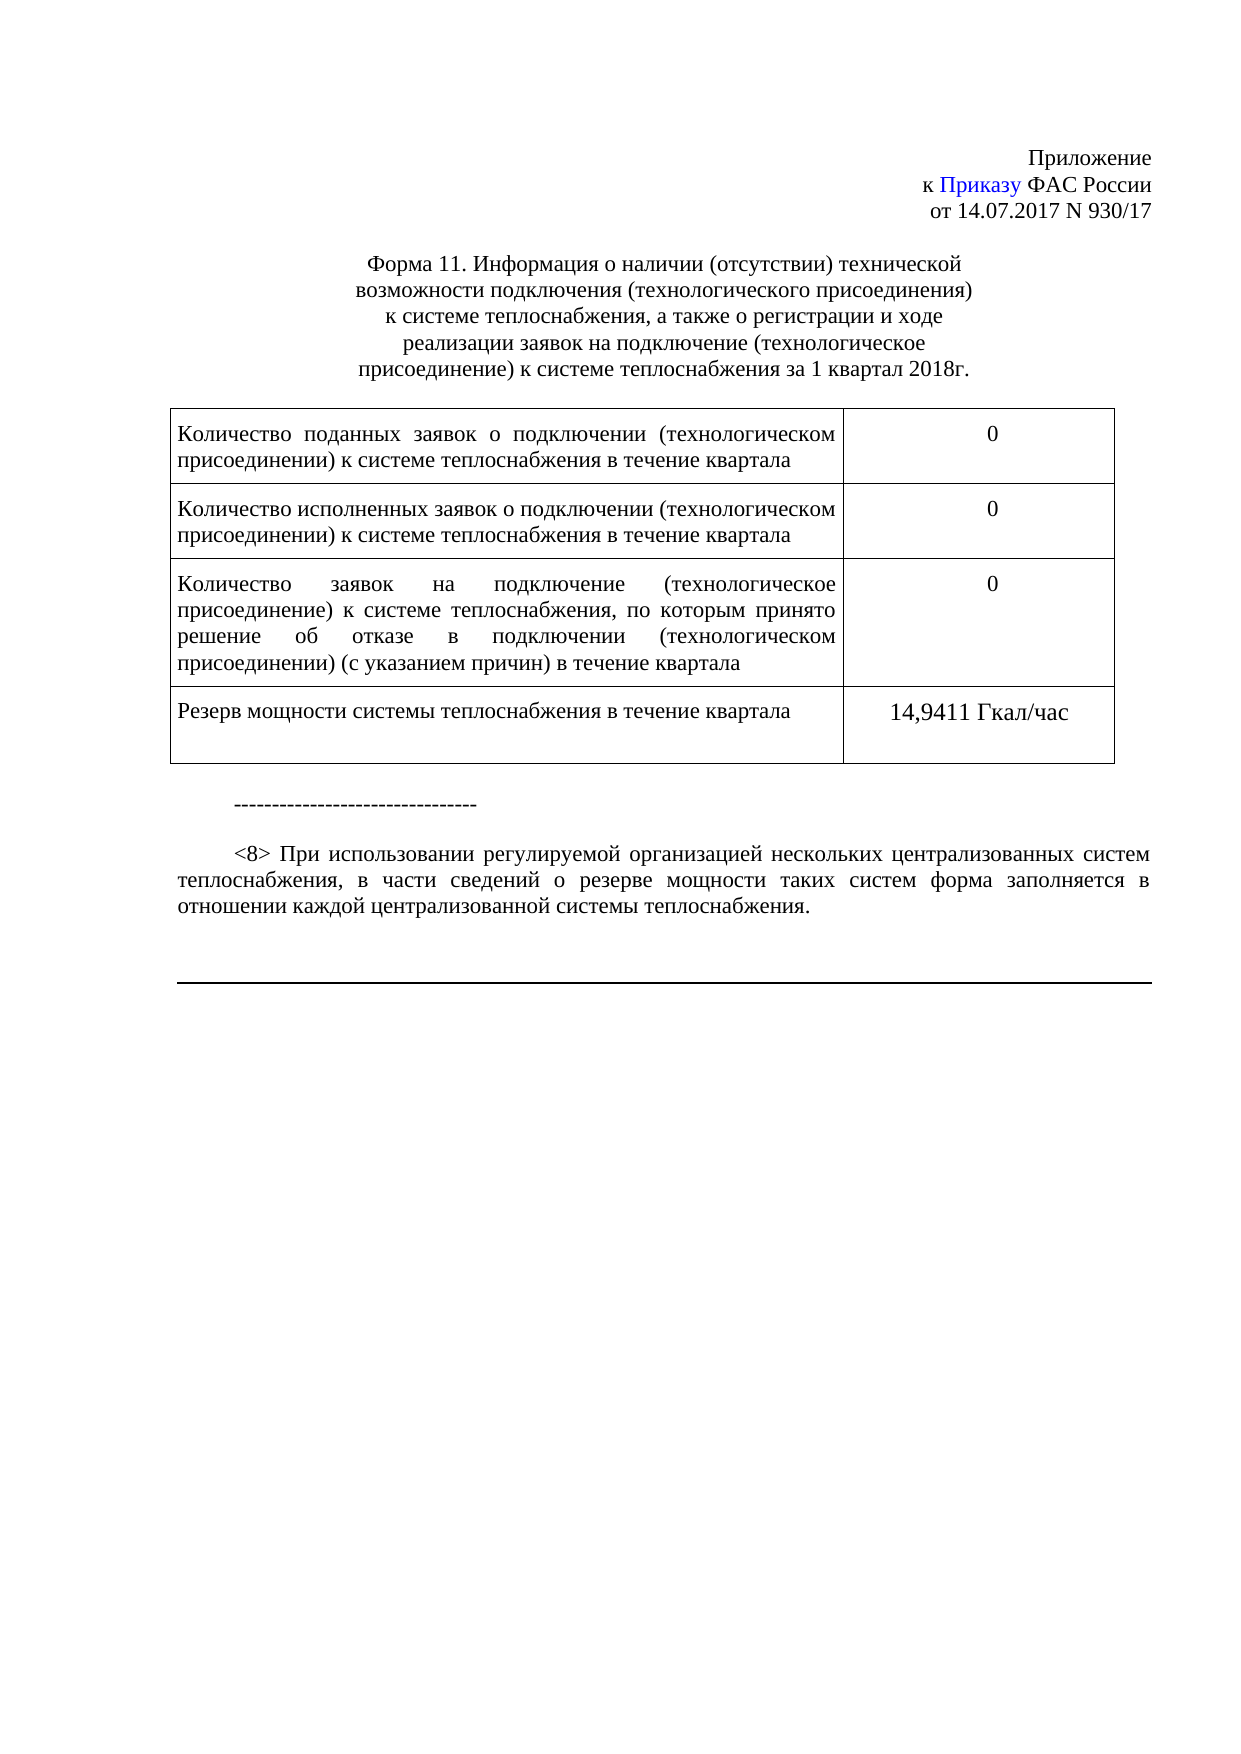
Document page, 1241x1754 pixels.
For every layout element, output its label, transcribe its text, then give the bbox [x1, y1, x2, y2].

table_cell 14,9411 Гкал/час [844, 687, 1114, 763]
text Приложение [177, 144, 1152, 171]
table_cell Количество заявок на подключение (технологическое присоединение) к системе теплоснабжения, по которым принято решение об отказе в подключении (технологическом присоединении) (с указанием причин) в течение квартала [171, 559, 843, 686]
text возможности подключения (технологического присоединения) [177, 276, 1152, 303]
text присоединение) к системе теплоснабжения за 1 квартал 2018г. [177, 355, 1152, 382]
table_cell Резерв мощности системы теплоснабжения в течение квартала [171, 687, 843, 763]
table_cell Количество исполненных заявок о подключении (технологическом присоединении) к системе теплоснабжения в течение квартала [171, 484, 843, 558]
text от 14.07.2017 N 930/17 [177, 197, 1152, 223]
text к системе теплоснабжения, а также о регистрации и ходе [177, 303, 1152, 329]
text -------------------------------- [177, 791, 1152, 817]
table_cell 0 [844, 484, 1114, 558]
table_cell 0 [844, 559, 1114, 686]
table_header Количество поданных заявок о подключении (технологическом присоединении) к системе теплоснабжения в течение квартала [171, 409, 843, 483]
table_header 0 [844, 409, 1114, 483]
text <8> При использовании регулируемой организацией нескольких централизованных систем теплоснабжения, в части сведений о резерве мощности таких систем форма заполняется в отношении каждой централизованной системы теплоснабжения. [177, 840, 1152, 919]
text к Приказу ФАС России [177, 171, 1152, 197]
text Форма 11. Информация о наличии (отсутствии) технической [177, 250, 1152, 276]
text реализации заявок на подключение (технологическое [177, 329, 1152, 355]
